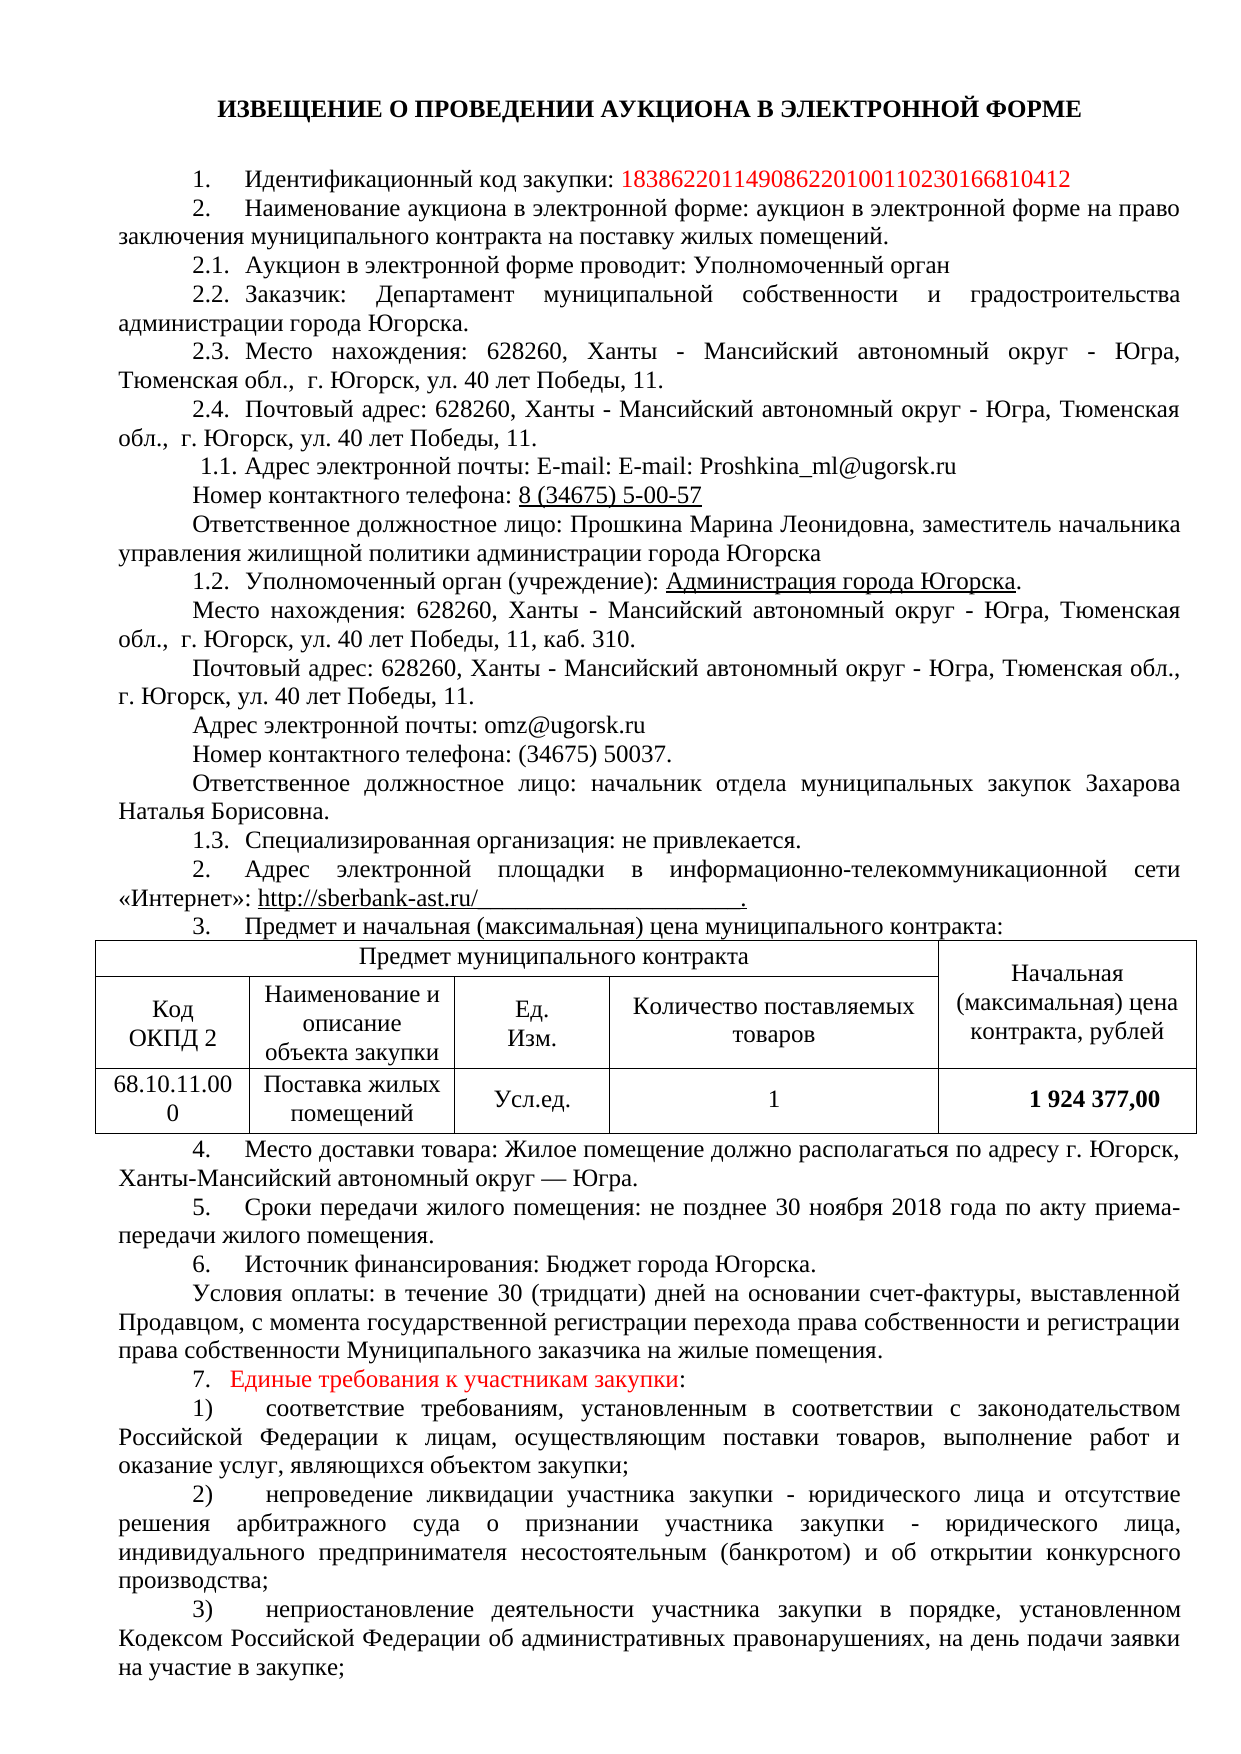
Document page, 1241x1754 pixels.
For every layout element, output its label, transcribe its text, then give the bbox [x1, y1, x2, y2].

list Идентификационный код закупки: 183862201149086220100110230166810412 [192, 164, 1181, 193]
list соответствие требованиям, установленным в соответствии с законодательством Российской Федерации к лицам, осуществляющим поставки товаров, выполнение работ и оказание услуг, являющихся объектом закупки; [118, 1393, 1181, 1479]
table_header Начальная (максимальная) цена контракта, рублей [939, 941, 1196, 1068]
list Место доставки товара: Жилое помещение должно располагаться по адресу г. Югорск, Ханты-Мансийский автономный округ — Югра. [118, 1134, 1181, 1192]
table_cell 68.10.11.000 [96, 1069, 249, 1133]
list Специализированная организация: не привлекается. [118, 825, 1181, 854]
table_cell 1 924 377,00 [939, 1069, 1196, 1133]
table_cell Код ОКПД 2 [96, 977, 249, 1068]
text Ответственное должностное лицо: начальник отдела муниципальных закупок Захарова Наталья Борисовна. [118, 768, 1181, 825]
text Номер контактного телефона: (34675) 50037. [118, 739, 1181, 768]
table_cell 1 [610, 1069, 938, 1133]
list Аукцион в электронной форме проводит: Уполномоченный орган [118, 250, 1181, 279]
list Адрес электронной площадки в информационно-телекоммуникационной сети «Интернет»: http://sberbank-ast.ru/_____________________. [118, 854, 1181, 911]
text ИЗВЕЩЕНИЕ О ПРОВЕДЕНИИ АУКЦИОНА В ЭЛЕКТРОННОЙ ФОРМЕ [118, 94, 1181, 123]
list Почтовый адрес: 628260, Ханты - Мансийский автономный округ - Югра, Тюменская обл., г. Югорск, ул. 40 лет Победы, 11. [118, 394, 1181, 451]
table_cell Поставка жилых помещений [250, 1069, 454, 1133]
list Источник финансирования: Бюджет города Югорска. [118, 1249, 1181, 1278]
text Номер контактного телефона: 8 (34675) 5-00-57 [118, 480, 1181, 509]
text Почтовый адрес: 628260, Ханты - Мансийский автономный округ - Югра, Тюменская обл., г. Югорск, ул. 40 лет Победы, 11. [118, 653, 1181, 710]
list Наименование аукциона в электронной форме: аукцион в электронной форме на право заключения муниципального контракта на поставку жилых помещений. [118, 193, 1181, 250]
list непроведение ликвидации участника закупки - юридического лица и отсутствие решения арбитражного суда о признании участника закупки - юридического лица, индивидуального предпринимателя несостоятельным (банкротом) и об открытии конкурсного производства; [118, 1479, 1181, 1594]
text Ответственное должностное лицо: Прошкина Марина Леонидовна, заместитель начальника управления жилищной политики администрации города Югорска [118, 509, 1181, 566]
text Место нахождения: 628260, Ханты - Мансийский автономный округ - Югра, Тюменская обл., г. Югорск, ул. 40 лет Победы, 11, каб. 310. [118, 595, 1181, 653]
list Заказчик: Департамент муниципальной собственности и градостроительства администрации города Югорска. [118, 279, 1181, 336]
list Единые требования к участникам закупки: [118, 1364, 1181, 1393]
list Место нахождения: 628260, Ханты - Мансийский автономный округ - Югра, Тюменская обл., г. Югорск, ул. 40 лет Победы, 11. [118, 336, 1181, 394]
list Адрес электронной почты: E-mail: E-mail: Proshkina_ml@ugorsk.ru [200, 451, 1181, 480]
text Адрес электронной почты: omz@ugorsk.ru [118, 710, 1181, 739]
table_cell Количество поставляемых товаров [610, 977, 938, 1068]
list Предмет и начальная (максимальная) цена муниципального контракта: [118, 911, 1181, 940]
text Условия оплаты: в течение 30 (тридцати) дней на основании счет-фактуры, выставленной Продавцом, с момента государственной регистрации перехода права собственности и регистрации права собственности Муниципального заказчика на жилые помещения. [118, 1278, 1181, 1364]
table_cell Наименование и описание объекта закупки [250, 977, 454, 1068]
table_cell Ед. Изм. [455, 977, 609, 1068]
list Уполномоченный орган (учреждение): Администрация города Югорска. [118, 566, 1181, 595]
list неприостановление деятельности участника закупки в порядке, установленном Кодексом Российской Федерации об административных правонарушениях, на день подачи заявки на участие в закупке; [118, 1594, 1181, 1680]
list Сроки передачи жилого помещения: не позднее 30 ноября 2018 года по акту приема-передачи жилого помещения. [118, 1192, 1181, 1249]
table_cell Усл.ед. [455, 1069, 609, 1133]
table_header Предмет муниципального контракта [96, 941, 938, 976]
